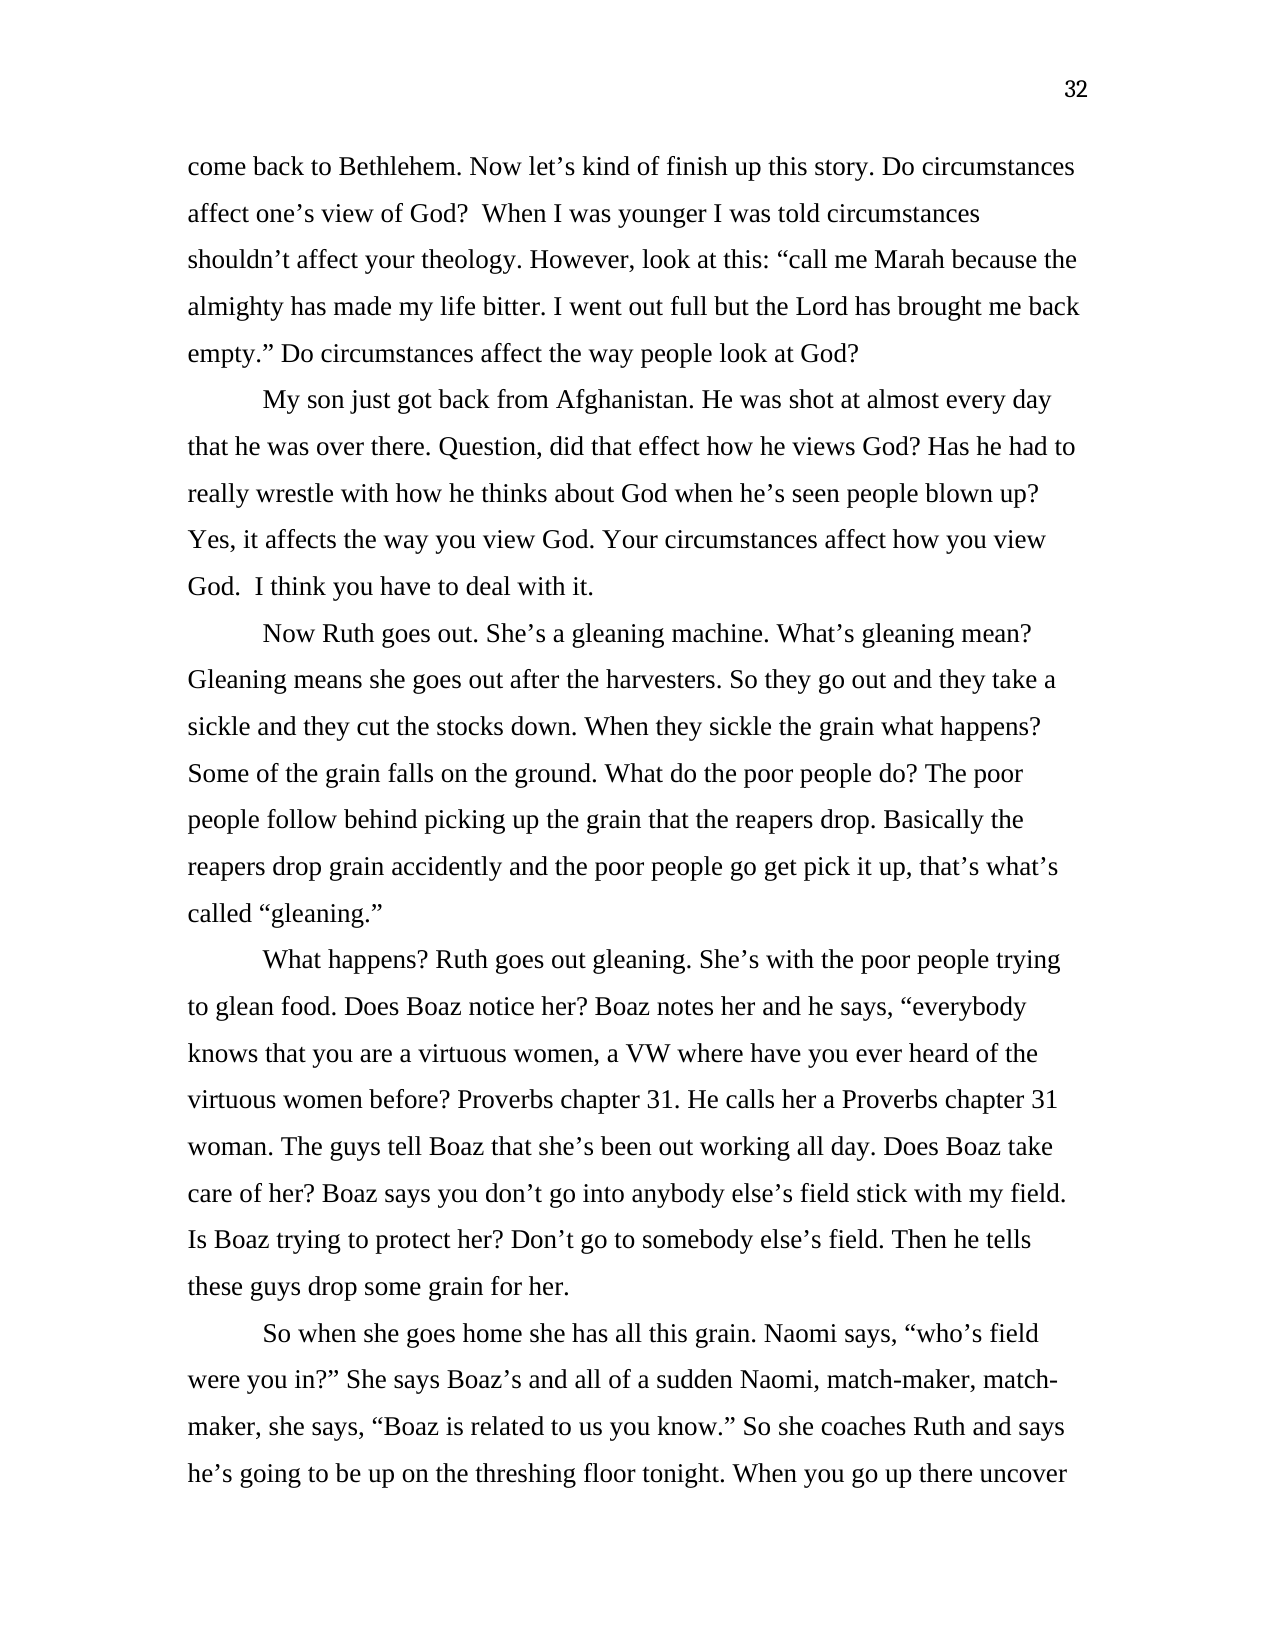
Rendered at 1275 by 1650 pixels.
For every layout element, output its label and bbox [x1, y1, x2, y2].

text [187, 150, 1087, 1488]
